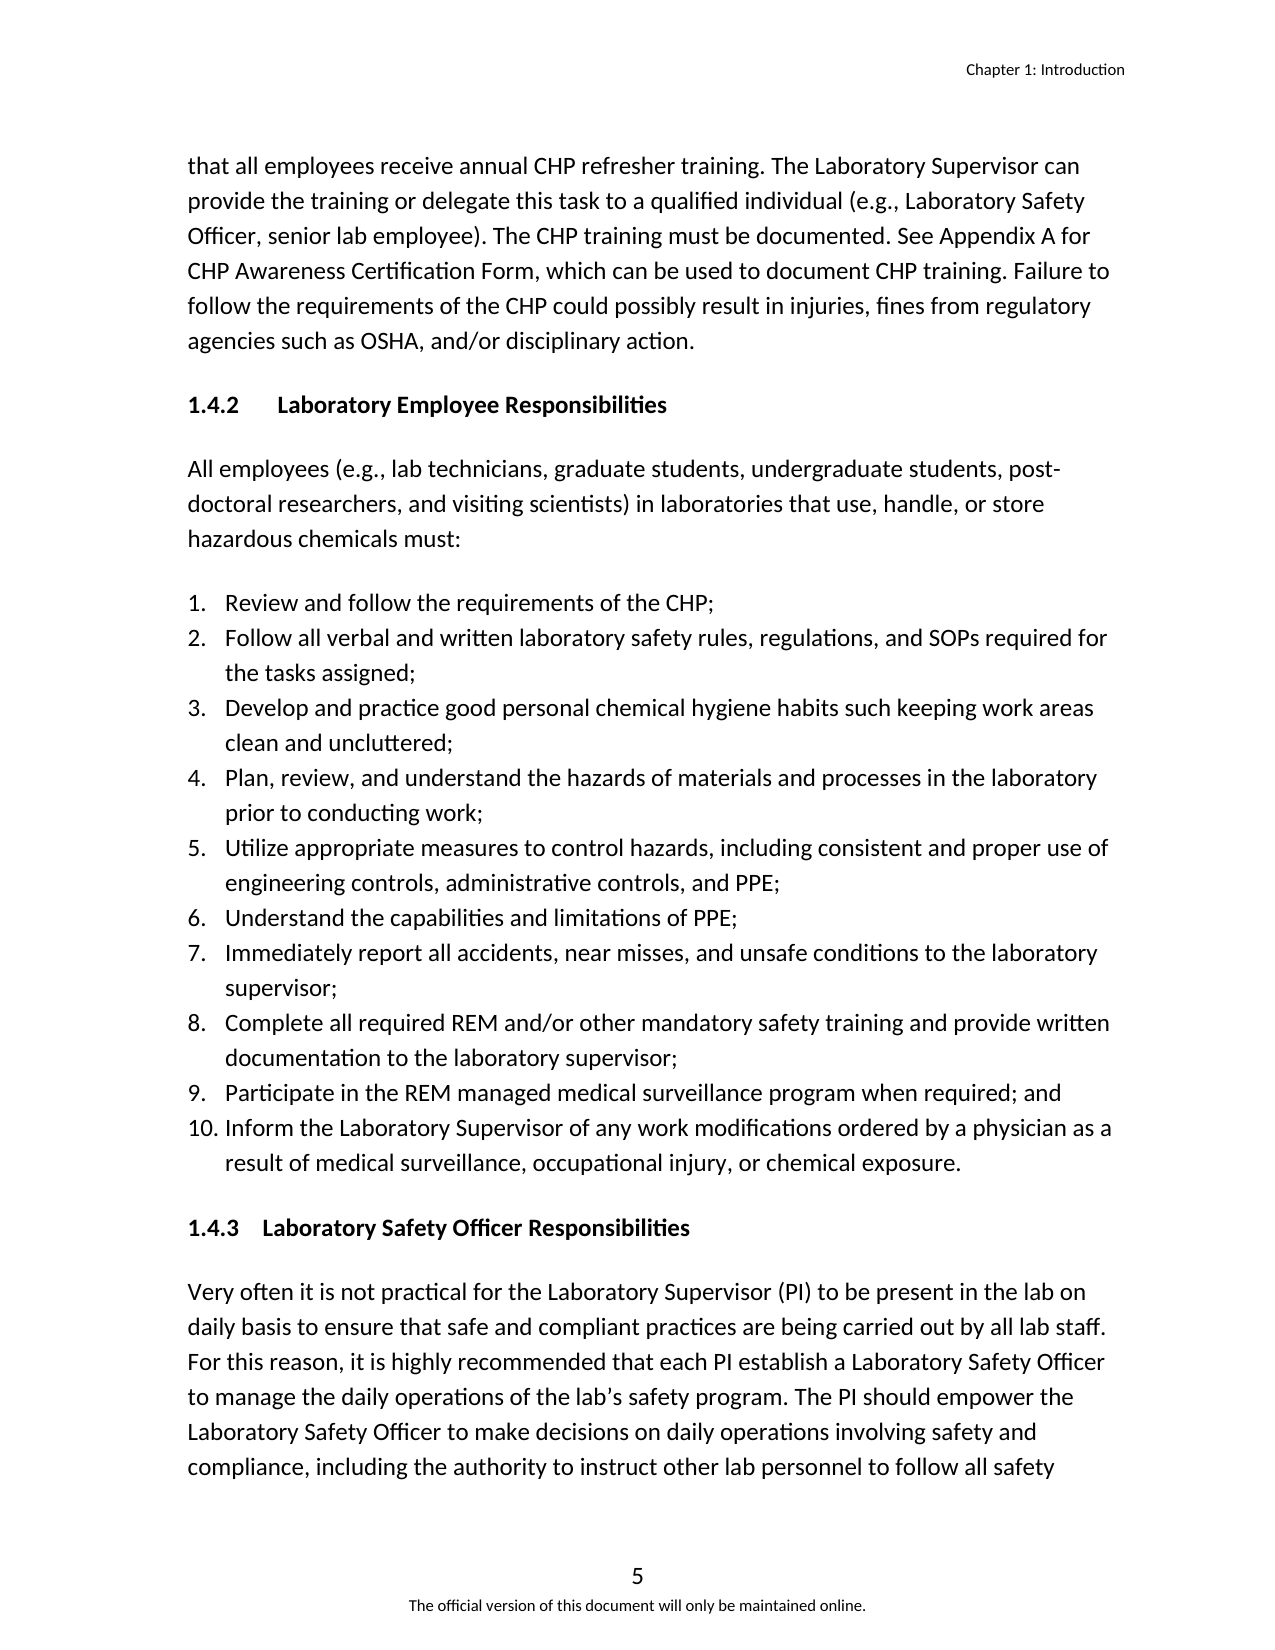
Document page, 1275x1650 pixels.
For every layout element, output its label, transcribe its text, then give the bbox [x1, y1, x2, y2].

list Develop and practice good personal chemical hygiene habits such keeping work areas clean and uncluttered; [187, 692, 1125, 758]
list Review and follow the requirements of the CHP; [187, 587, 1125, 618]
subtitle Laboratory Employee Responsibilities [187, 389, 1125, 420]
list Participate in the REM managed medical surveillance program when required; and [187, 1077, 1125, 1108]
list Immediately report all accidents, near misses, and unsafe conditions to the laboratory supervisor; [187, 937, 1125, 1003]
list Follow all verbal and written laboratory safety rules, regulations, and SOPs required for the tasks assigned; [187, 622, 1125, 688]
list Plan, review, and understand the hazards of materials and processes in the laboratory prior to conducting work; [187, 762, 1125, 828]
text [187, 1276, 1125, 1481]
subtitle Laboratory Safety Officer Responsibilities [187, 1212, 1125, 1242]
list Utilize appropriate measures to control hazards, including consistent and proper use of engineering controls, administrative controls, and PPE; [187, 832, 1125, 898]
list Complete all required REM and/or other mandatory safety training and provide written documentation to the laboratory supervisor; [187, 1007, 1125, 1073]
list Inform the Laboratory Supervisor of any work modifications ordered by a physician as a result of medical surveillance, occupational injury, or chemical exposure. [187, 1112, 1125, 1178]
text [187, 150, 1125, 356]
text All employees (e.g., lab technicians, graduate students, undergraduate students, post-doctoral researchers, and visiting scientists) in laboratories that use, handle, or store hazardous chemicals must: [187, 453, 1125, 554]
list Understand the capabilities and limitations of PPE; [187, 902, 1125, 933]
